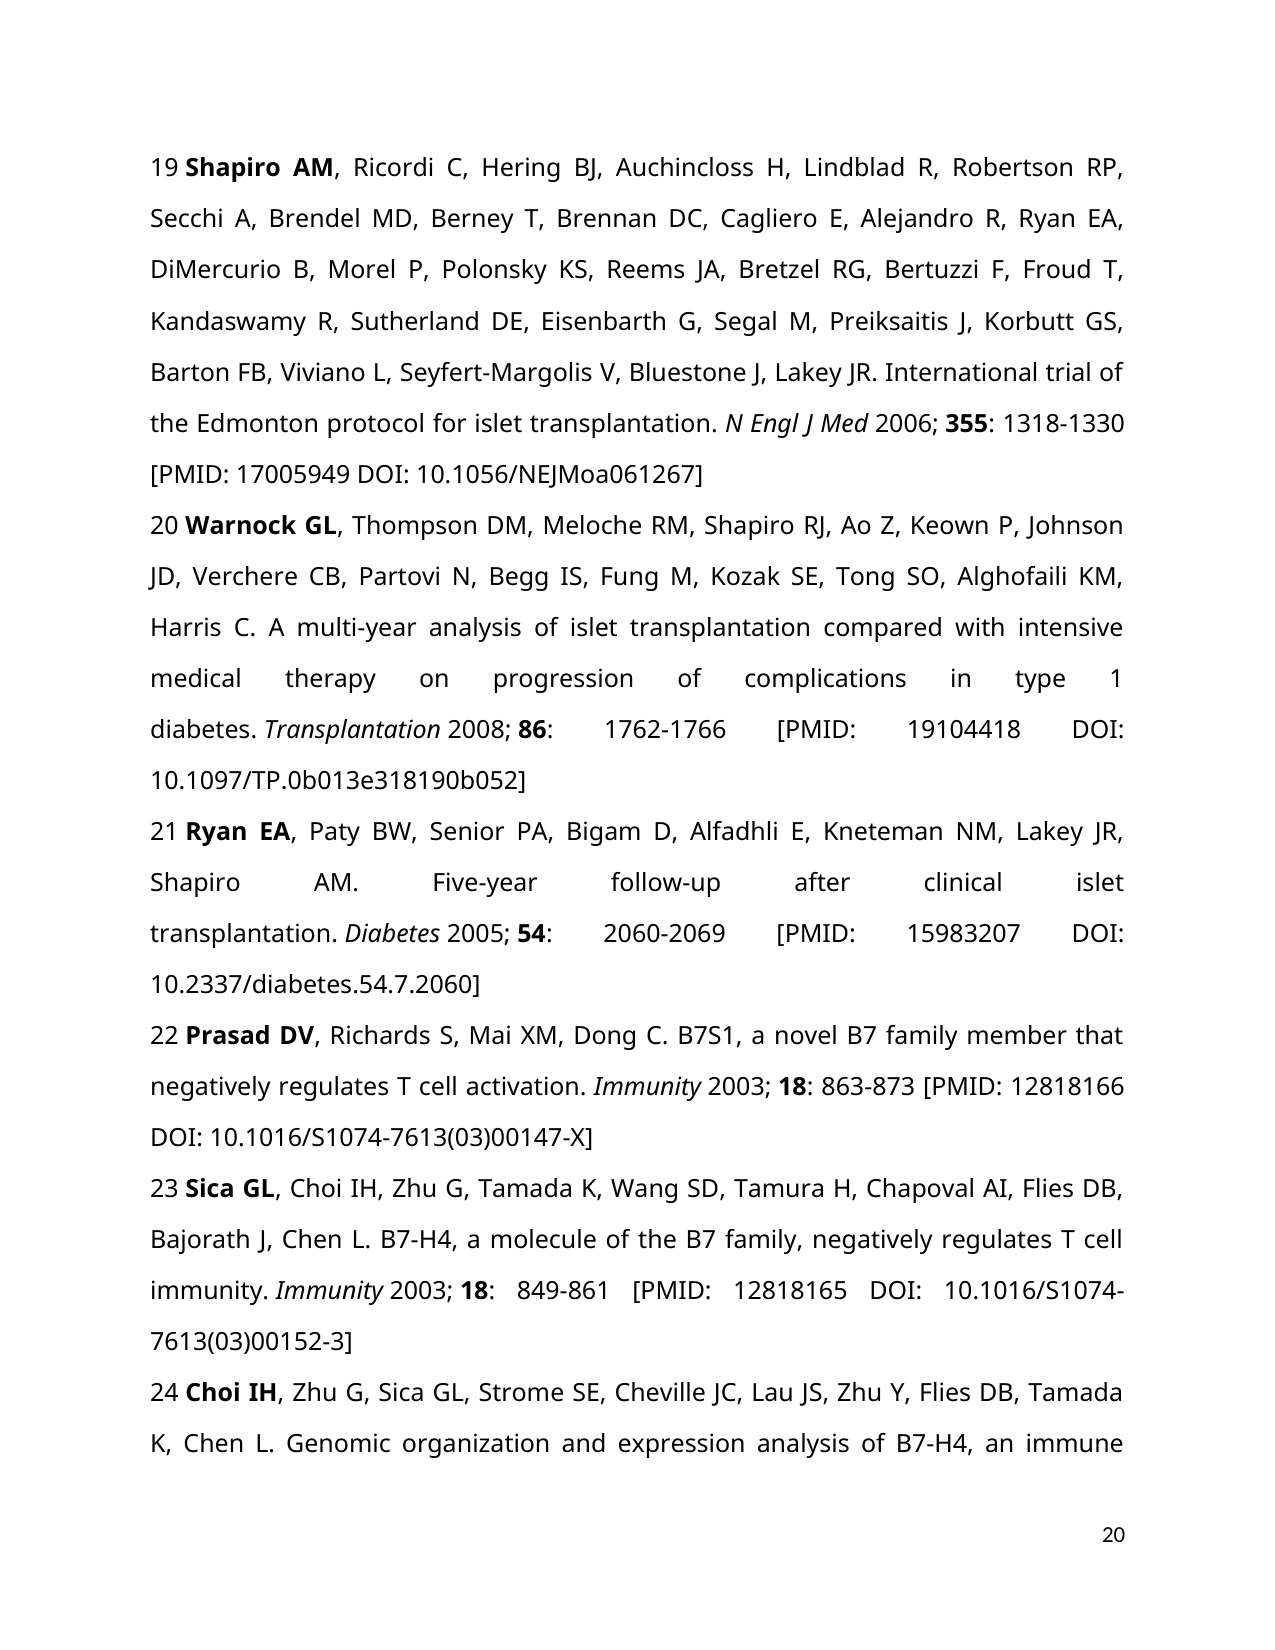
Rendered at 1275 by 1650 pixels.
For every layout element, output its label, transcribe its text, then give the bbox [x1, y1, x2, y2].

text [150, 1375, 1125, 1460]
text 21 Ryan EA, Paty BW, Senior PA, Bigam D, Alfadhli E, Kneteman NM, Lakey JR, Shapiro AM. Five-year follow-up after clinical islet transplantation. Diabetes 2005; 54: 2060-2069 [PMID: 15983207 DOI: 10.2337/diabetes.54.7.2060] [150, 813, 1125, 1001]
text 19 Shapiro AM, Ricordi C, Hering BJ, Auchincloss H, Lindblad R, Robertson RP, Secchi A, Brendel MD, Berney T, Brennan DC, Cagliero E, Alejandro R, Ryan EA, DiMercurio B, Morel P, Polonsky KS, Reems JA, Bretzel RG, Bertuzzi F, Froud T, Kandaswamy R, Sutherland DE, Eisenbarth G, Segal M, Preiksaitis J, Korbutt GS, Barton FB, Viviano L, Seyfert-Margolis V, Bluestone J, Lakey JR. International trial of the Edmonton protocol for islet transplantation. N Engl J Med 2006; 355: 1318-1330 [PMID: 17005949 DOI: 10.1056/NEJMoa061267] [150, 150, 1125, 490]
text 22 Prasad DV, Richards S, Mai XM, Dong C. B7S1, a novel B7 family member that negatively regulates T cell activation. Immunity 2003; 18: 863-873 [PMID: 12818166 DOI: 10.1016/S1074-7613(03)00147-X] [150, 1018, 1125, 1154]
text 23 Sica GL, Choi IH, Zhu G, Tamada K, Wang SD, Tamura H, Chapoval AI, Flies DB, Bajorath J, Chen L. B7-H4, a molecule of the B7 family, negatively regulates T cell immunity. Immunity 2003; 18: 849-861 [PMID: 12818165 DOI: 10.1016/S1074-7613(03)00152-3] [150, 1171, 1125, 1358]
text 20 Warnock GL, Thompson DM, Meloche RM, Shapiro RJ, Ao Z, Keown P, Johnson JD, Verchere CB, Partovi N, Begg IS, Fung M, Kozak SE, Tong SO, Alghofaili KM, Harris C. A multi-year analysis of islet transplantation compared with intensive medical therapy on progression of complications in type 1 diabetes. Transplantation 2008; 86: 1762-1766 [PMID: 19104418 DOI: 10.1097/TP.0b013e318190b052] [150, 507, 1125, 797]
